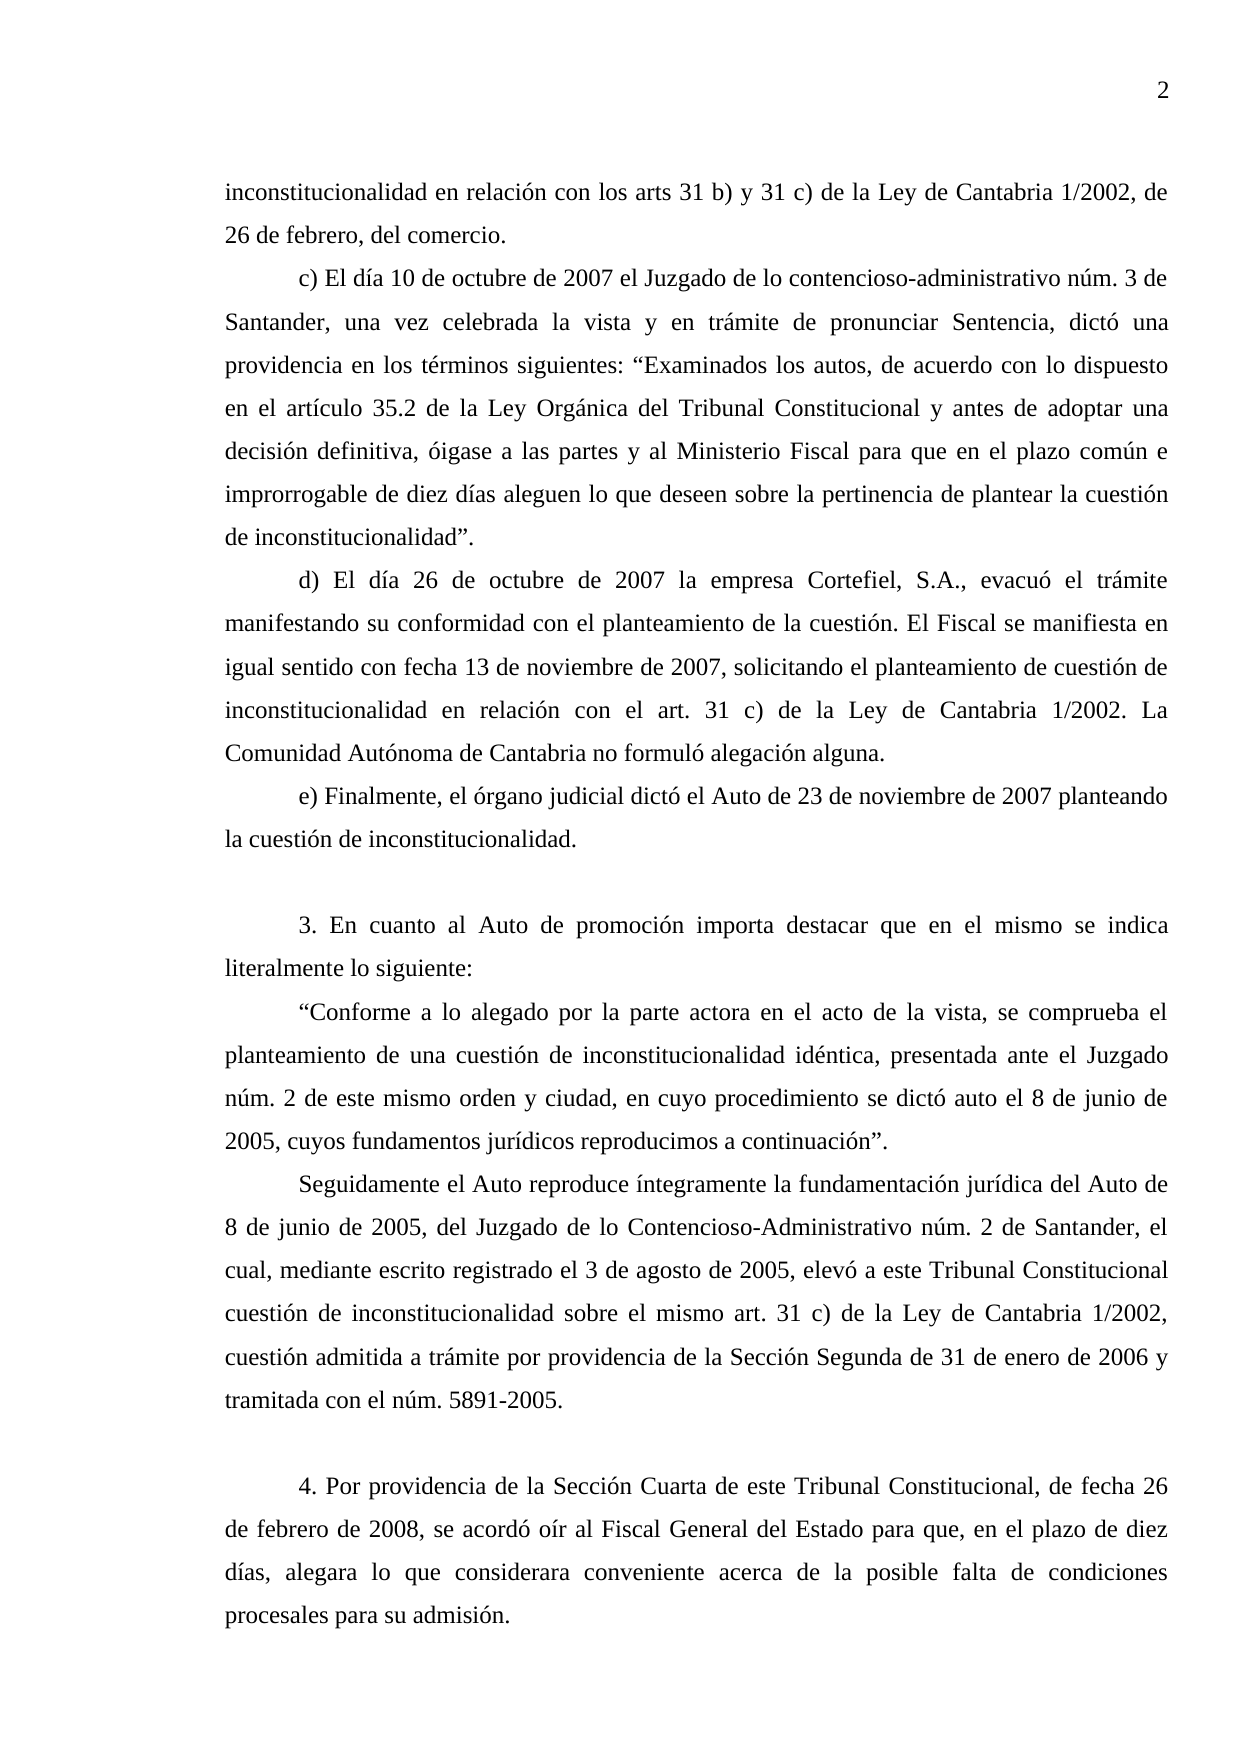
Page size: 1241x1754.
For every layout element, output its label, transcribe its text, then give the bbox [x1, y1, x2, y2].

text c) El día 10 de octubre de 2007 el Juzgado de lo contencioso-administrativo núm. 3 de Santander, una vez celebrada la vista y en trámite de pronunciar Sentencia, dictó una providencia en los términos siguientes: “Examinados los autos, de acuerdo con lo dispuesto en el artículo 35.2 de la Ley Orgánica del Tribunal Constitucional y antes de adoptar una decisión definitiva, óigase a las partes y al Ministerio Fiscal para que en el plazo común e improrrogable de diez días aleguen lo que deseen sobre la pertinencia de plantear la cuestión de inconstitucionalidad”. [224, 263, 1169, 551]
text Seguidamente el Auto reproduce íntegramente la fundamentación jurídica del Auto de 8 de junio de 2005, del Juzgado de lo Contencioso-Administrativo núm. 2 de Santander, el cual, mediante escrito registrado el 3 de agosto de 2005, elevó a este Tribunal Constitucional cuestión de inconstitucionalidad sobre el mismo art. 31 c) de la Ley de Cantabria 1/2002, cuestión admitida a trámite por providencia de la Sección Segunda de 31 de enero de 2006 y tramitada con el núm. 5891-2005. [224, 1169, 1169, 1413]
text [224, 177, 1169, 249]
text 4. Por providencia de la Sección Cuarta de este Tribunal Constitucional, de fecha 26 de febrero de 2008, se acordó oír al Fiscal General del Estado para que, en el plazo de diez días, alegara lo que considerara conveniente acerca de la posible falta de condiciones procesales para su admisión. [224, 1471, 1169, 1629]
text e) Finalmente, el órgano judicial dictó el Auto de 23 de noviembre de 2007 planteando la cuestión de inconstitucionalidad. [224, 781, 1169, 853]
text “Conforme a lo alegado por la parte actora en el acto de la vista, se comprueba el planteamiento de una cuestión de inconstitucionalidad idéntica, presentada ante el Juzgado núm. 2 de este mismo orden y ciudad, en cuyo procedimiento se dictó auto el 8 de junio de 2005, cuyos fundamentos jurídicos reproducimos a continuación”. [224, 997, 1169, 1155]
text d) El día 26 de octubre de 2007 la empresa Cortefiel, S.A., evacuó el trámite manifestando su conformidad con el planteamiento de la cuestión. El Fiscal se manifiesta en igual sentido con fecha 13 de noviembre de 2007, solicitando el planteamiento de cuestión de inconstitucionalidad en relación con el art. 31 c) de la Ley de Cantabria 1/2002. La Comunidad Autónoma de Cantabria no formuló alegación alguna. [224, 565, 1169, 767]
text 3. En cuanto al Auto de promoción importa destacar que en el mismo se indica literalmente lo siguiente: [224, 910, 1169, 982]
